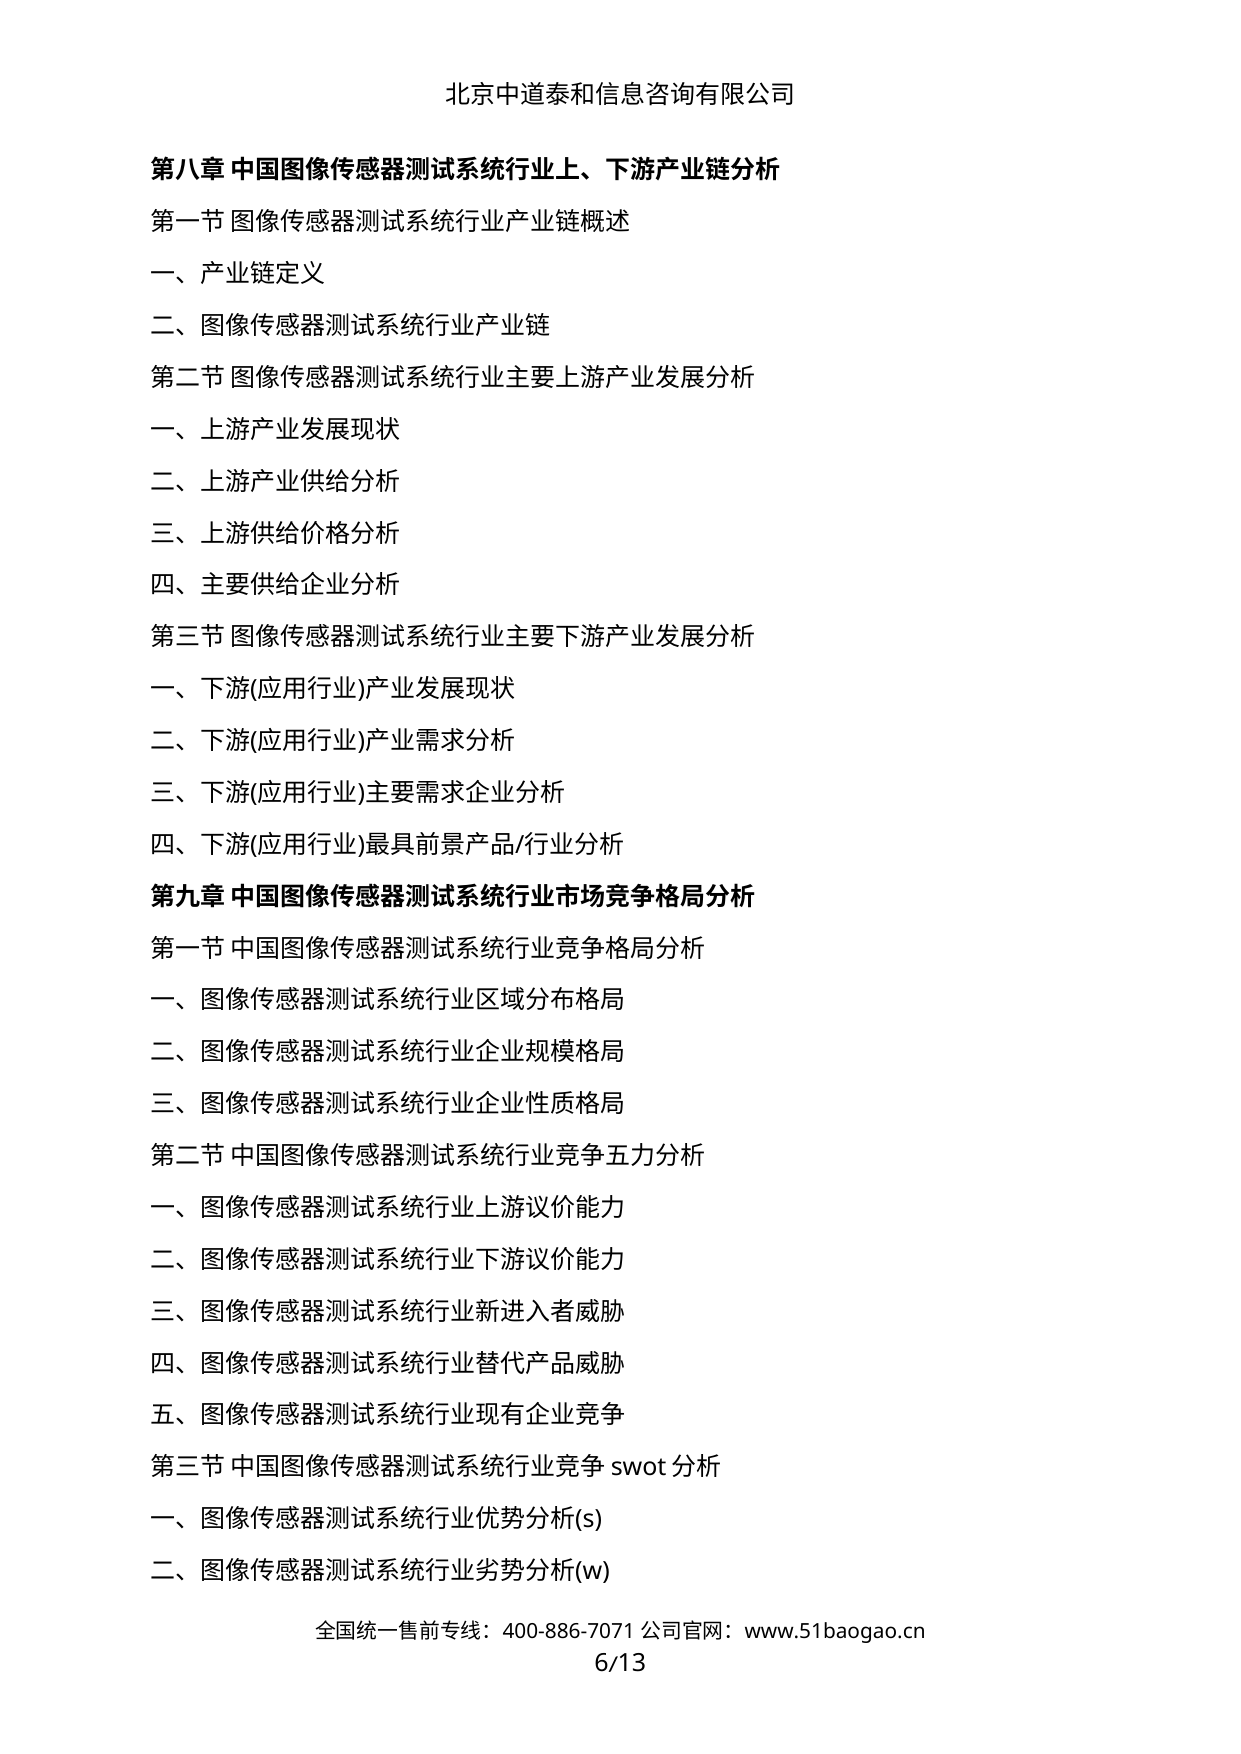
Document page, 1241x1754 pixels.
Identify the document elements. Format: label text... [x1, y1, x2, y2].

text 二、图像传感器测试系统行业企业规模格局 [150, 1032, 1090, 1068]
text 第一节 图像传感器测试系统行业产业链概述 [150, 202, 1090, 238]
text 一、图像传感器测试系统行业优势分析(s) [150, 1499, 1090, 1535]
text 三、图像传感器测试系统行业企业性质格局 [150, 1084, 1090, 1120]
text 第二节 图像传感器测试系统行业主要上游产业发展分析 [150, 357, 1090, 394]
text 五、图像传感器测试系统行业现有企业竞争 [150, 1395, 1090, 1431]
text 一、图像传感器测试系统行业上游议价能力 [150, 1187, 1090, 1224]
text 三、下游(应用行业)主要需求企业分析 [150, 772, 1090, 809]
text 一、图像传感器测试系统行业区域分布格局 [150, 980, 1090, 1016]
text 四、下游(应用行业)最具前景产品/行业分析 [150, 824, 1090, 861]
text 二、图像传感器测试系统行业劣势分析(w) [150, 1551, 1090, 1587]
text 第三节 中国图像传感器测试系统行业竞争swot分析 [150, 1447, 1090, 1483]
text 四、主要供给企业分析 [150, 565, 1090, 601]
text 二、上游产业供给分析 [150, 461, 1090, 497]
text 第三节 图像传感器测试系统行业主要下游产业发展分析 [150, 617, 1090, 653]
text 二、下游(应用行业)产业需求分析 [150, 721, 1090, 757]
text 第九章 中国图像传感器测试系统行业市场竞争格局分析 [150, 876, 1090, 912]
text 一、上游产业发展现状 [150, 409, 1090, 446]
text 二、图像传感器测试系统行业产业链 [150, 306, 1090, 342]
text 第一节 中国图像传感器测试系统行业竞争格局分析 [150, 928, 1090, 964]
text 四、图像传感器测试系统行业替代产品威胁 [150, 1343, 1090, 1379]
text 二、图像传感器测试系统行业下游议价能力 [150, 1239, 1090, 1276]
text 一、产业链定义 [150, 254, 1090, 290]
text 第八章 中国图像传感器测试系统行业上、下游产业链分析 [150, 150, 1090, 186]
text 三、上游供给价格分析 [150, 513, 1090, 549]
text 一、下游(应用行业)产业发展现状 [150, 669, 1090, 705]
text 三、图像传感器测试系统行业新进入者威胁 [150, 1291, 1090, 1327]
text 第二节 中国图像传感器测试系统行业竞争五力分析 [150, 1136, 1090, 1172]
